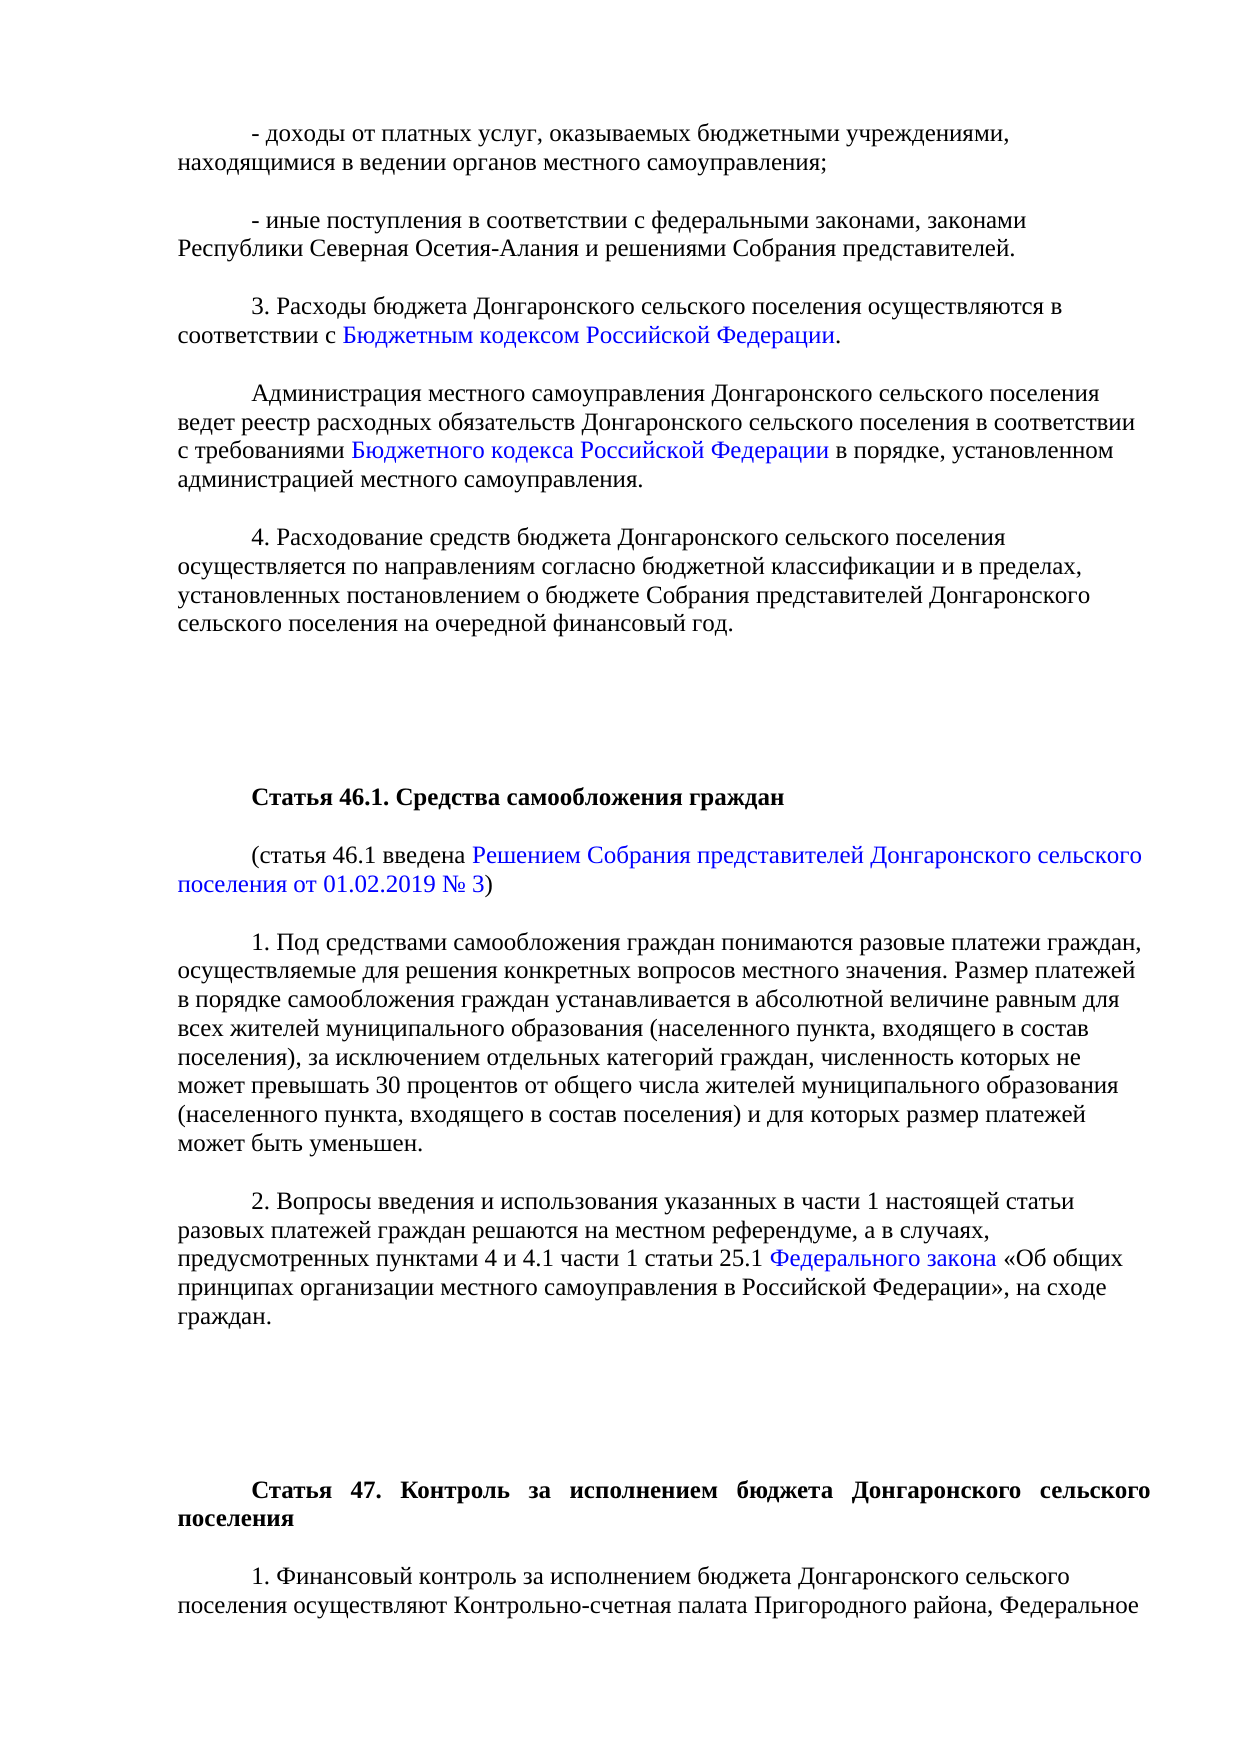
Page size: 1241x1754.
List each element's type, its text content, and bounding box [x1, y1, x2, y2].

text - иные поступления в соответствии с федеральными законами, законами Республики Северная Осетия-Алания и решениями Собрания представителей. [177, 205, 1152, 262]
text (статья 46.1 введена Решением Собрания представителей Донгаронского сельского поселения от 01.02.2019 № 3) [177, 840, 1152, 898]
text - доходы от платных услуг, оказываемых бюджетными учреждениями, находящимися в ведении органов местного самоуправления; [177, 118, 1152, 176]
text Статья 46.1. Средства самообложения граждан [177, 782, 1152, 811]
text 1. Под средствами самообложения граждан понимаются разовые платежи граждан, осуществляемые для решения конкретных вопросов местного значения. Размер платежей в порядке самообложения граждан устанавливается в абсолютной величине равным для всех жителей муниципального образования (населенного пункта, входящего в состав поселения), за исключением отдельных категорий граждан, численность которых не может превышать 30 процентов от общего числа жителей муниципального образования (населенного пункта, входящего в состав поселения) и для которых размер платежей может быть уменьшен. [177, 927, 1152, 1157]
text 2. Вопросы введения и использования указанных в части 1 настоящей статьи разовых платежей граждан решаются на местном референдуме, а в случаях, предусмотренных пунктами 4 и 4.1 части 1 статьи 25.1 Федерального закона «Об общих принципах организации местного самоуправления в Российской Федерации», на сходе граждан. [177, 1186, 1152, 1330]
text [177, 1561, 1152, 1619]
text Администрация местного самоуправления Донгаронского сельского поселения ведет реестр расходных обязательств Донгаронского сельского поселения в соответствии с требованиями Бюджетного кодекса Российской Федерации в порядке, установленном администрацией местного самоуправления. [177, 378, 1152, 493]
text Статья 47. Контроль за исполнением бюджета Донгаронского сельского поселения [177, 1475, 1152, 1532]
text 3. Расходы бюджета Донгаронского сельского поселения осуществляются в соответствии с Бюджетным кодексом Российской Федерации. [177, 291, 1152, 349]
text 4. Расходование средств бюджета Донгаронского сельского поселения осуществляется по направлениям согласно бюджетной классификации и в пределах, установленных постановлением о бюджете Собрания представителей Донгаронского сельского поселения на очередной финансовый год. [177, 522, 1152, 637]
